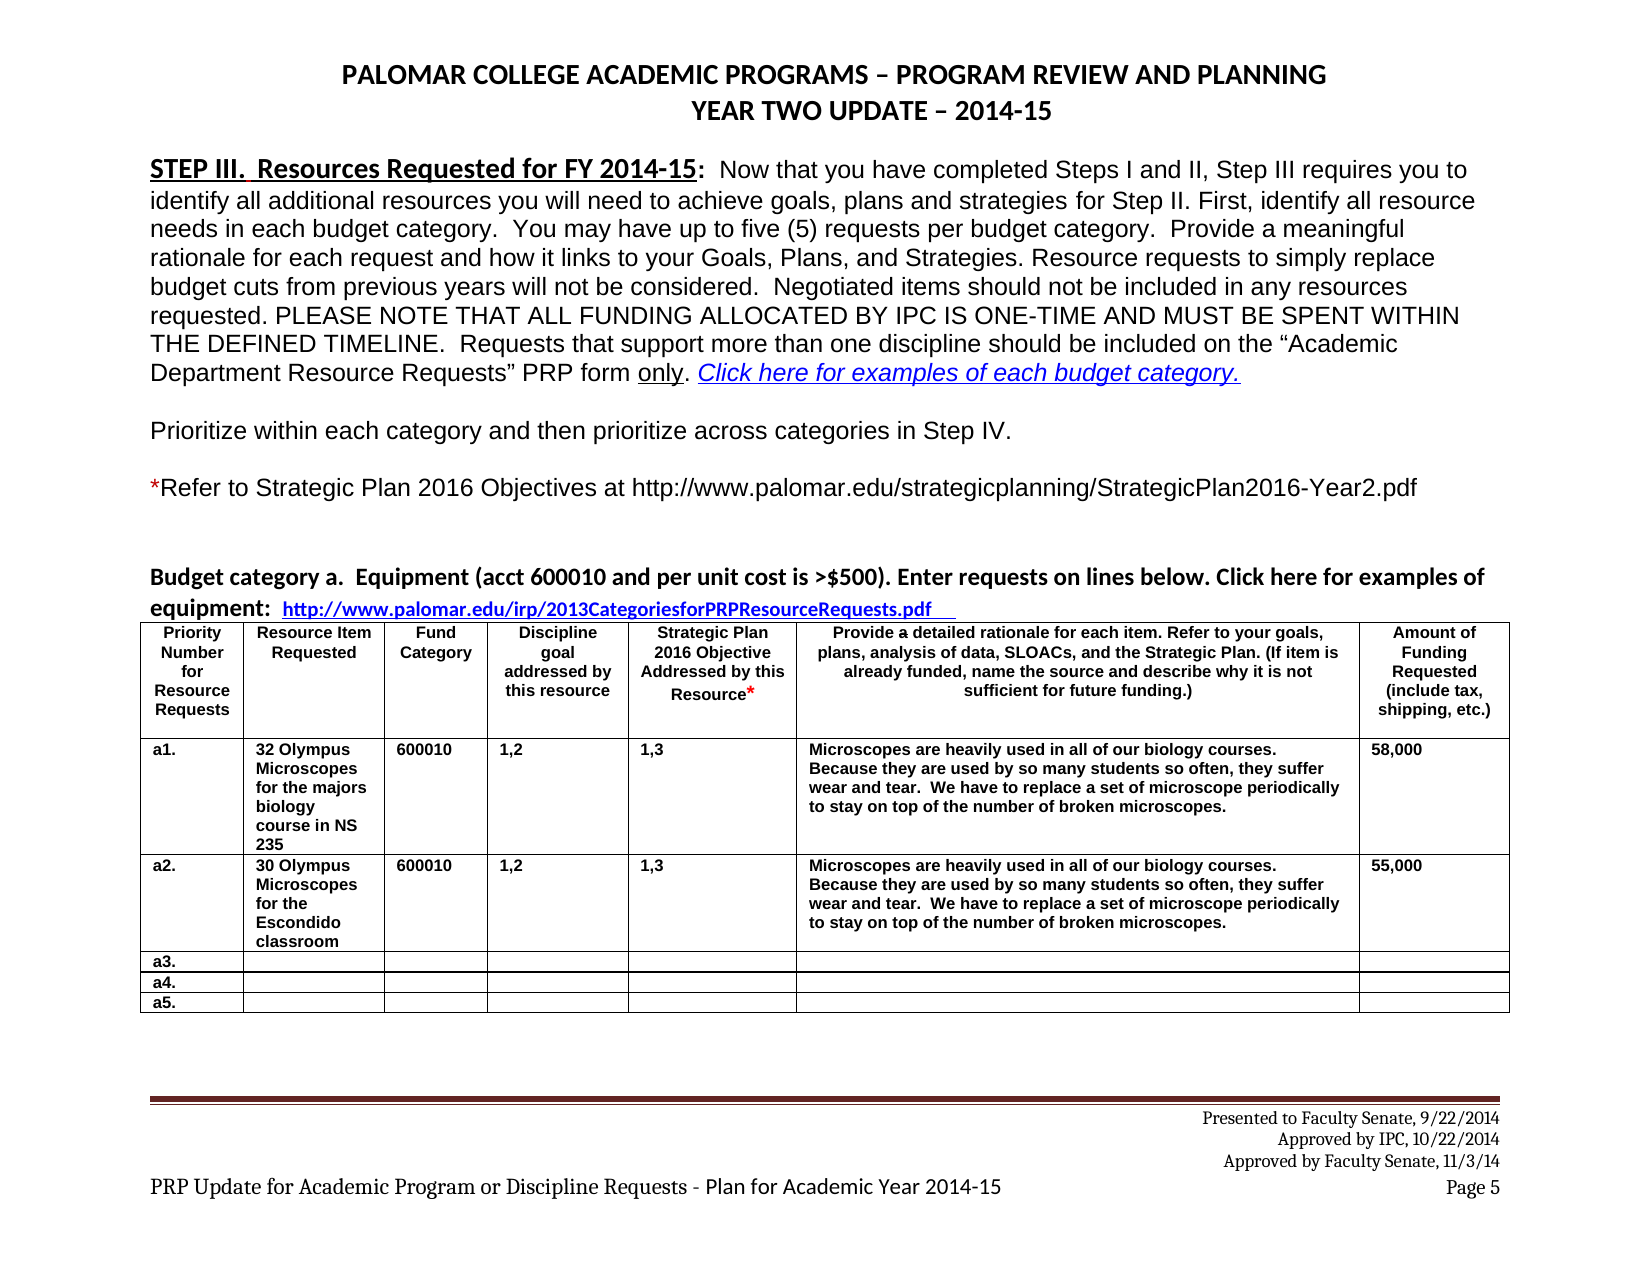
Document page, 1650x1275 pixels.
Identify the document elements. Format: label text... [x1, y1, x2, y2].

table_cell [488, 973, 628, 992]
table_cell 58,000 [1360, 739, 1509, 854]
text Prioritize within each category and then prioritize across categories in Step IV. [150, 416, 1500, 444]
table_cell [629, 952, 796, 971]
table_header Resource Item Requested [244, 623, 384, 738]
table_cell [797, 973, 1359, 992]
table_cell 600010 [385, 855, 487, 951]
table_cell [244, 952, 384, 971]
text STEP III. Resources Requested for FY 2014-15: Now that you have completed Steps I and II, Step III requires you to identify all additional resources you will need to achieve goals, plans and strategies for Step II. First, identify all resource needs in each budget category. You may have up to five (5) requests per budget category. Provide a meaningful rationale for each request and how it links to your Goals, Plans, and Strategies. Resource requests to simply replace budget cuts from previous years will not be considered. Negotiated items should not be included in any resources requested. PLEASE NOTE THAT ALL FUNDING ALLOCATED BY IPC IS ONE-TIME AND MUST BE SPENT WITHIN THE DEFINED TIMELINE. Requests that support more than one discipline should be included on the “Academic Department Resource Requests” PRP form only. Click here for examples of each budget category. [150, 150, 1500, 387]
table_cell 1,3 [629, 855, 796, 951]
table_header Strategic Plan 2016 Objective Addressed by this Resource* [629, 623, 796, 738]
table_cell [629, 973, 796, 992]
table_cell [1360, 973, 1509, 992]
table_cell 55,000 [1360, 855, 1509, 951]
table_cell Microscopes are heavily used in all of our biology courses. Because they are used by so many students so often, they suffer wear and tear. We have to replace a set of microscope periodically to stay on top of the number of broken microscopes. [797, 855, 1359, 951]
table_cell [797, 952, 1359, 971]
table_cell 30 Olympus Microscopes for the Escondido classroom [244, 855, 384, 951]
table_cell a4. [141, 973, 243, 992]
table_cell a2. [141, 855, 243, 951]
table_cell [1360, 993, 1509, 1012]
table_cell [488, 993, 628, 1012]
table_cell [629, 993, 796, 1012]
table_cell [244, 973, 384, 992]
table_header Provide a detailed rationale for each item. Refer to your goals, plans, analysis of data, SLOACs, and the Strategic Plan. (If item is already funded, name the source and describe why it is not sufficient for future funding.) [797, 623, 1359, 738]
table_header Discipline goal addressed by this resource [488, 623, 628, 738]
table_header Fund Category [385, 623, 487, 738]
table_cell [385, 993, 487, 1012]
table_cell [1360, 952, 1509, 971]
text Budget category a. Equipment (acct 600010 and per unit cost is >$500). Enter requests on lines below. Click here for examples of equipment: http://www.palomar.edu/irp/2013CategoriesforPRPResourceRequests.pdf [150, 561, 1500, 622]
table_cell [797, 993, 1359, 1012]
table_cell 32 Olympus Microscopes for the majors biology course in NS 235 [244, 739, 384, 854]
table_cell [385, 973, 487, 992]
table_cell a3. [141, 952, 243, 971]
table_cell 1,3 [629, 739, 796, 854]
table_cell 1,2 [488, 855, 628, 951]
table_header Priority Number for Resource Requests [141, 623, 243, 738]
table_cell a1. [141, 739, 243, 854]
table_cell a5. [141, 993, 243, 1012]
table_cell 600010 [385, 739, 487, 854]
table_header Amount of Funding Requested (include tax, shipping, etc.) [1360, 623, 1509, 738]
table_cell [488, 952, 628, 971]
table_cell Microscopes are heavily used in all of our biology courses. Because they are used by so many students so often, they suffer wear and tear. We have to replace a set of microscope periodically to stay on top of the number of broken microscopes. [797, 739, 1359, 854]
table_cell 1,2 [488, 739, 628, 854]
table_cell [244, 993, 384, 1012]
table_cell [385, 952, 487, 971]
text *Refer to Strategic Plan 2016 Objectives at http://www.palomar.edu/strategicplanning/StrategicPlan2016-Year2.pdf [150, 473, 1500, 502]
